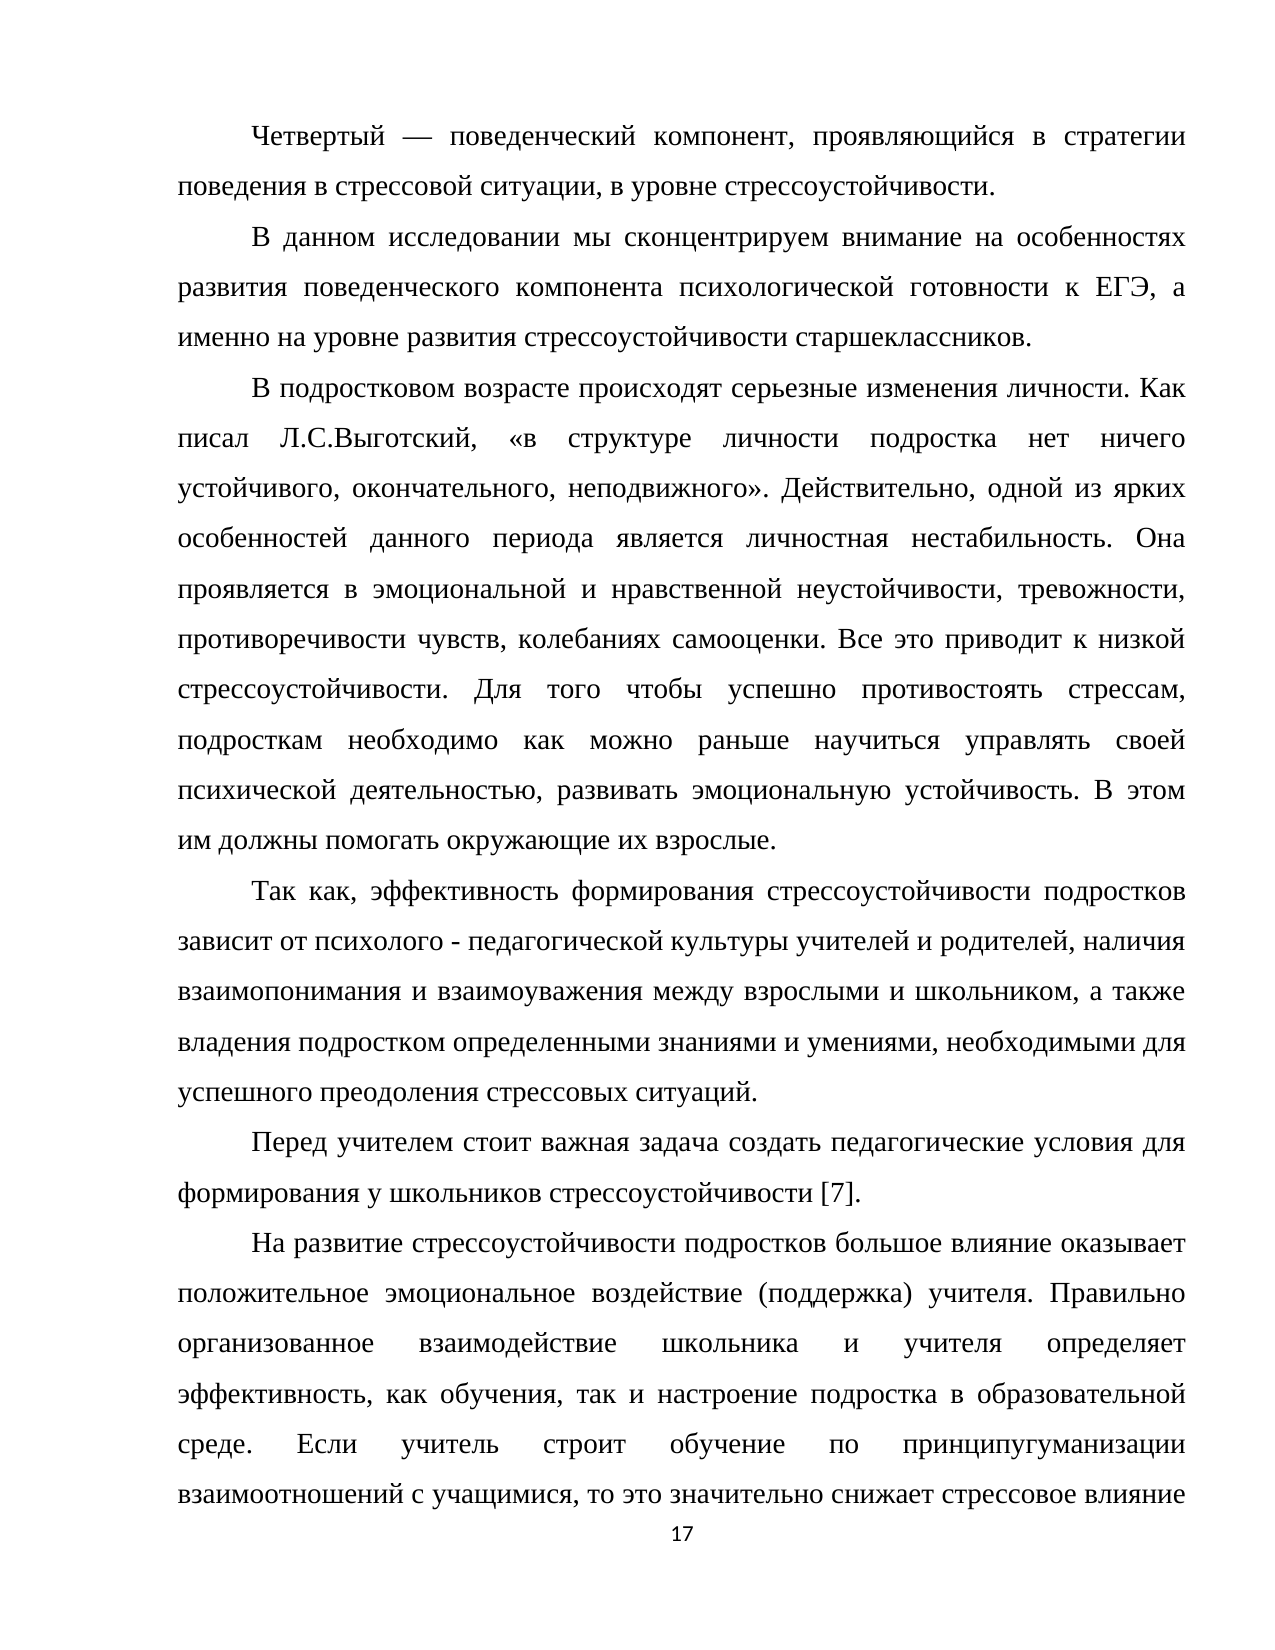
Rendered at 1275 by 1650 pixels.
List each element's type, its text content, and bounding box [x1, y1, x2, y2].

text Четвертый — поведенческий компонент, проявляющийся в стратегии поведения в стрессовой ситуации, в уровне стрессоустойчивости. [177, 118, 1186, 202]
text Так как, эффективность формирования стрессоустойчивости подростков зависит от психолого - педагогической культуры учителей и родителей, наличия взаимопонимания и взаимоуважения между взрослыми и школьником, а также владения подростком определенными знаниями и умениями, необходимыми для успешного преодоления стрессовых ситуаций. [177, 873, 1186, 1108]
text Перед учителем стоит важная задача создать педагогические условия для формирования у школьников стрессоустойчивости [7]. [177, 1124, 1186, 1208]
text В данном исследовании мы сконцентрируем внимание на особенностях развития поведенческого компонента психологической готовности к ЕГЭ, а именно на уровне развития стрессоустойчивости старшеклассников. [177, 219, 1186, 353]
text В подростковом возрасте происходят серьезные изменения личности. Как писал Л.С.Выготский, «в структуре личности подростка нет ничего устойчивого, окончательного, неподвижного». Действительно, одной из ярких особенностей данного периода является личностная нестабильность. Она проявляется в эмоциональной и нравственной неустойчивости, тревожности, противоречивости чувств, колебаниях самооценки. Все это приводит к низкой стрессоустойчивости. Для того чтобы успешно противостоять стрессам, подросткам необходимо как можно раньше научиться управлять своей психической деятельностью, развивать эмоциональную устойчивость. В этом им должны помогать окружающие их взрослые. [177, 370, 1186, 856]
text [177, 1225, 1186, 1510]
